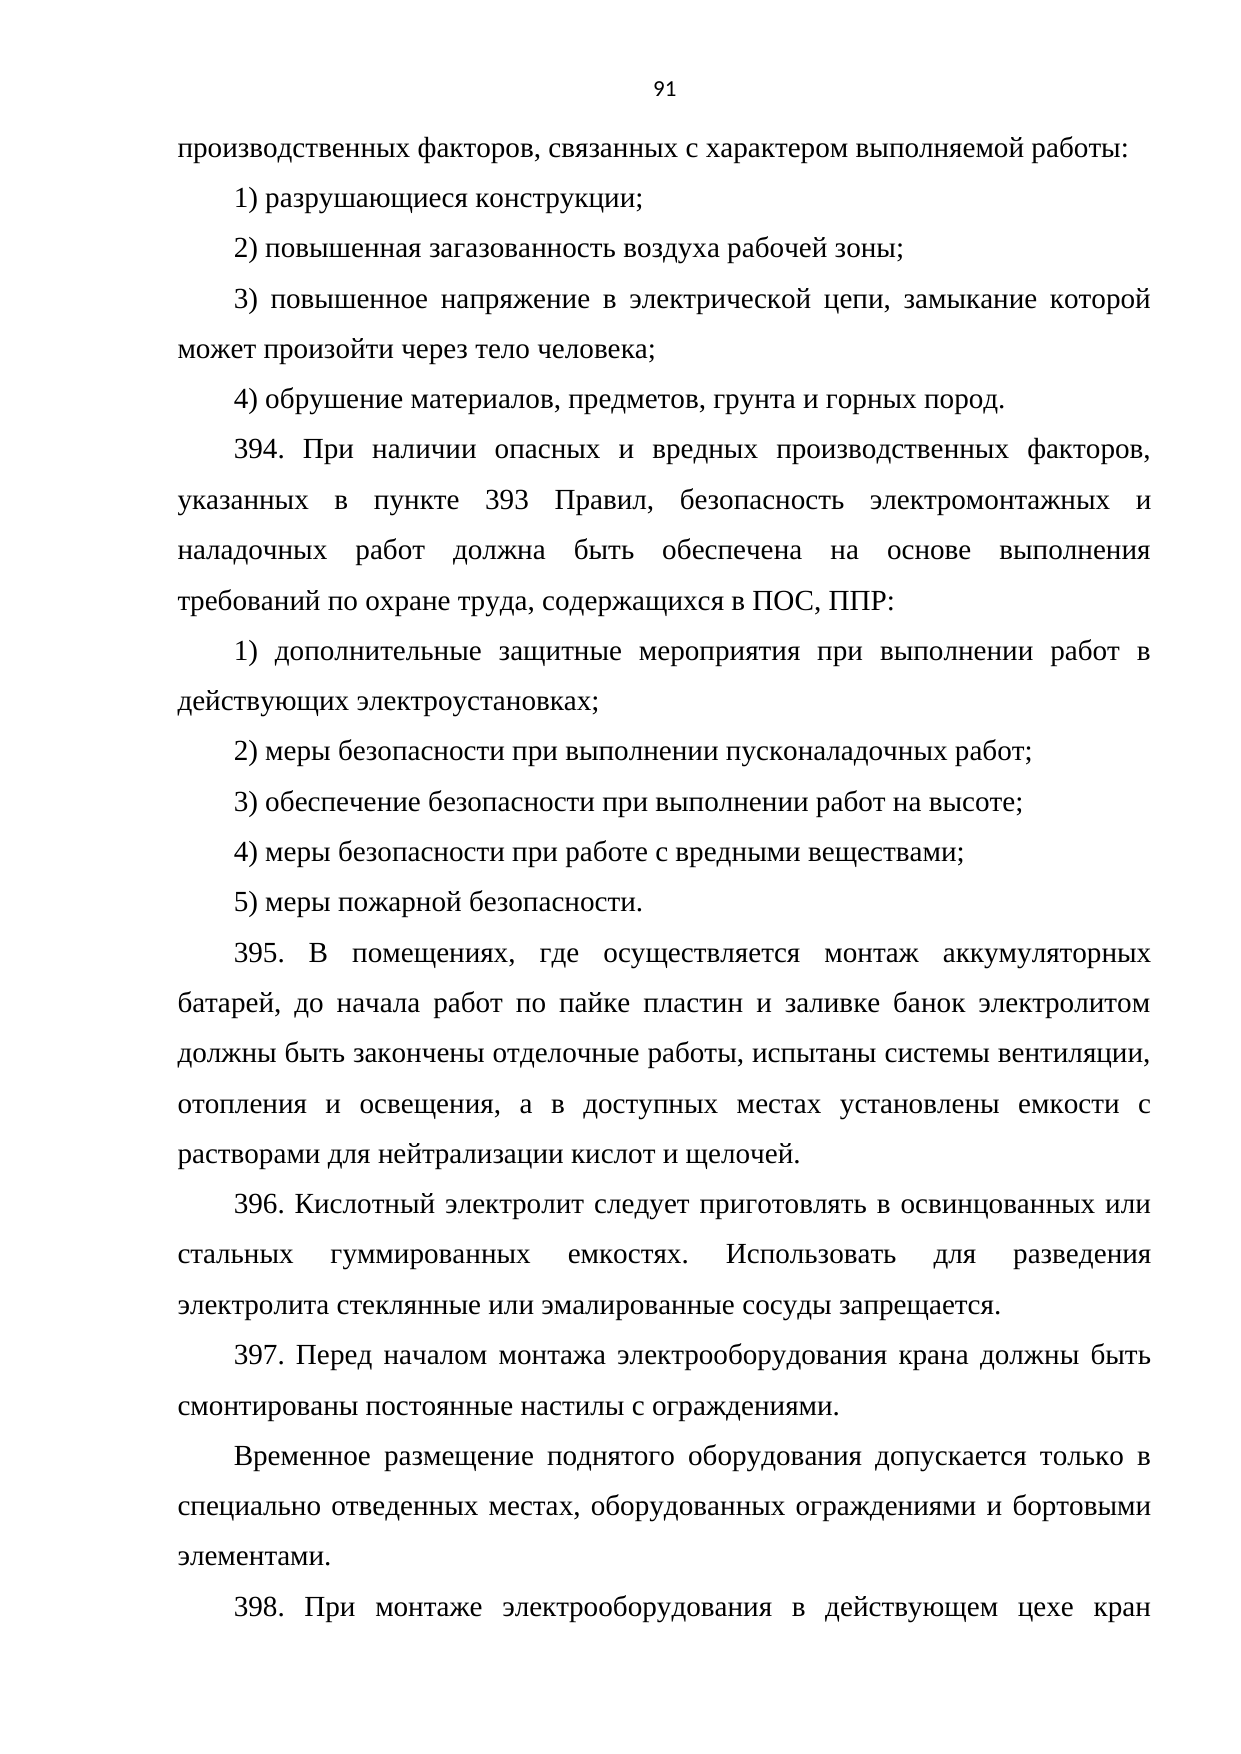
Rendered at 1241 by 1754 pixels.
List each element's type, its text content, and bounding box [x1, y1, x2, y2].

text 395. В помещениях, где осуществляется монтаж аккумуляторных батарей, до начала работ по пайке пластин и заливке банок электролитом должны быть закончены отделочные работы, испытаны системы вентиляции, отопления и освещения, а в доступных местах установлены емкости с растворами для нейтрализации кислот и щелочей. [177, 935, 1152, 1169]
text 2) меры безопасности при выполнении пусконаладочных работ; [177, 733, 1152, 767]
text 3) обеспечение безопасности при выполнении работ на высоте; [177, 784, 1152, 817]
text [177, 130, 1152, 163]
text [177, 1589, 1152, 1622]
text 396. Кислотный электролит следует приготовлять в освинцованных или стальных гуммированных емкостях. Использовать для разведения электролита стеклянные или эмалированные сосуды запрещается. [177, 1186, 1152, 1321]
text 1) разрушающиеся конструкции; [177, 180, 1152, 214]
text 4) меры безопасности при работе с вредными веществами; [177, 834, 1152, 868]
text 4) обрушение материалов, предметов, грунта и горных пород. [177, 381, 1152, 415]
text 2) повышенная загазованность воздуха рабочей зоны; [177, 230, 1152, 264]
text 3) повышенное напряжение в электрической цепи, замыкание которой может произойти через тело человека; [177, 281, 1152, 364]
text 394. При наличии опасных и вредных производственных факторов, указанных в пункте 393 Правил, безопасность электромонтажных и наладочных работ должна быть обеспечена на основе выполнения требований по охране труда, содержащихся в ПОС, ППР: [177, 432, 1152, 616]
text Временное размещение поднятого оборудования допускается только в специально отведенных местах, оборудованных ограждениями и бортовыми элементами. [177, 1438, 1152, 1572]
text 1) дополнительные защитные мероприятия при выполнении работ в действующих электроустановках; [177, 633, 1152, 717]
text 397. Перед началом монтажа электрооборудования крана должны быть смонтированы постоянные настилы с ограждениями. [177, 1337, 1152, 1421]
text 5) меры пожарной безопасности. [177, 884, 1152, 918]
